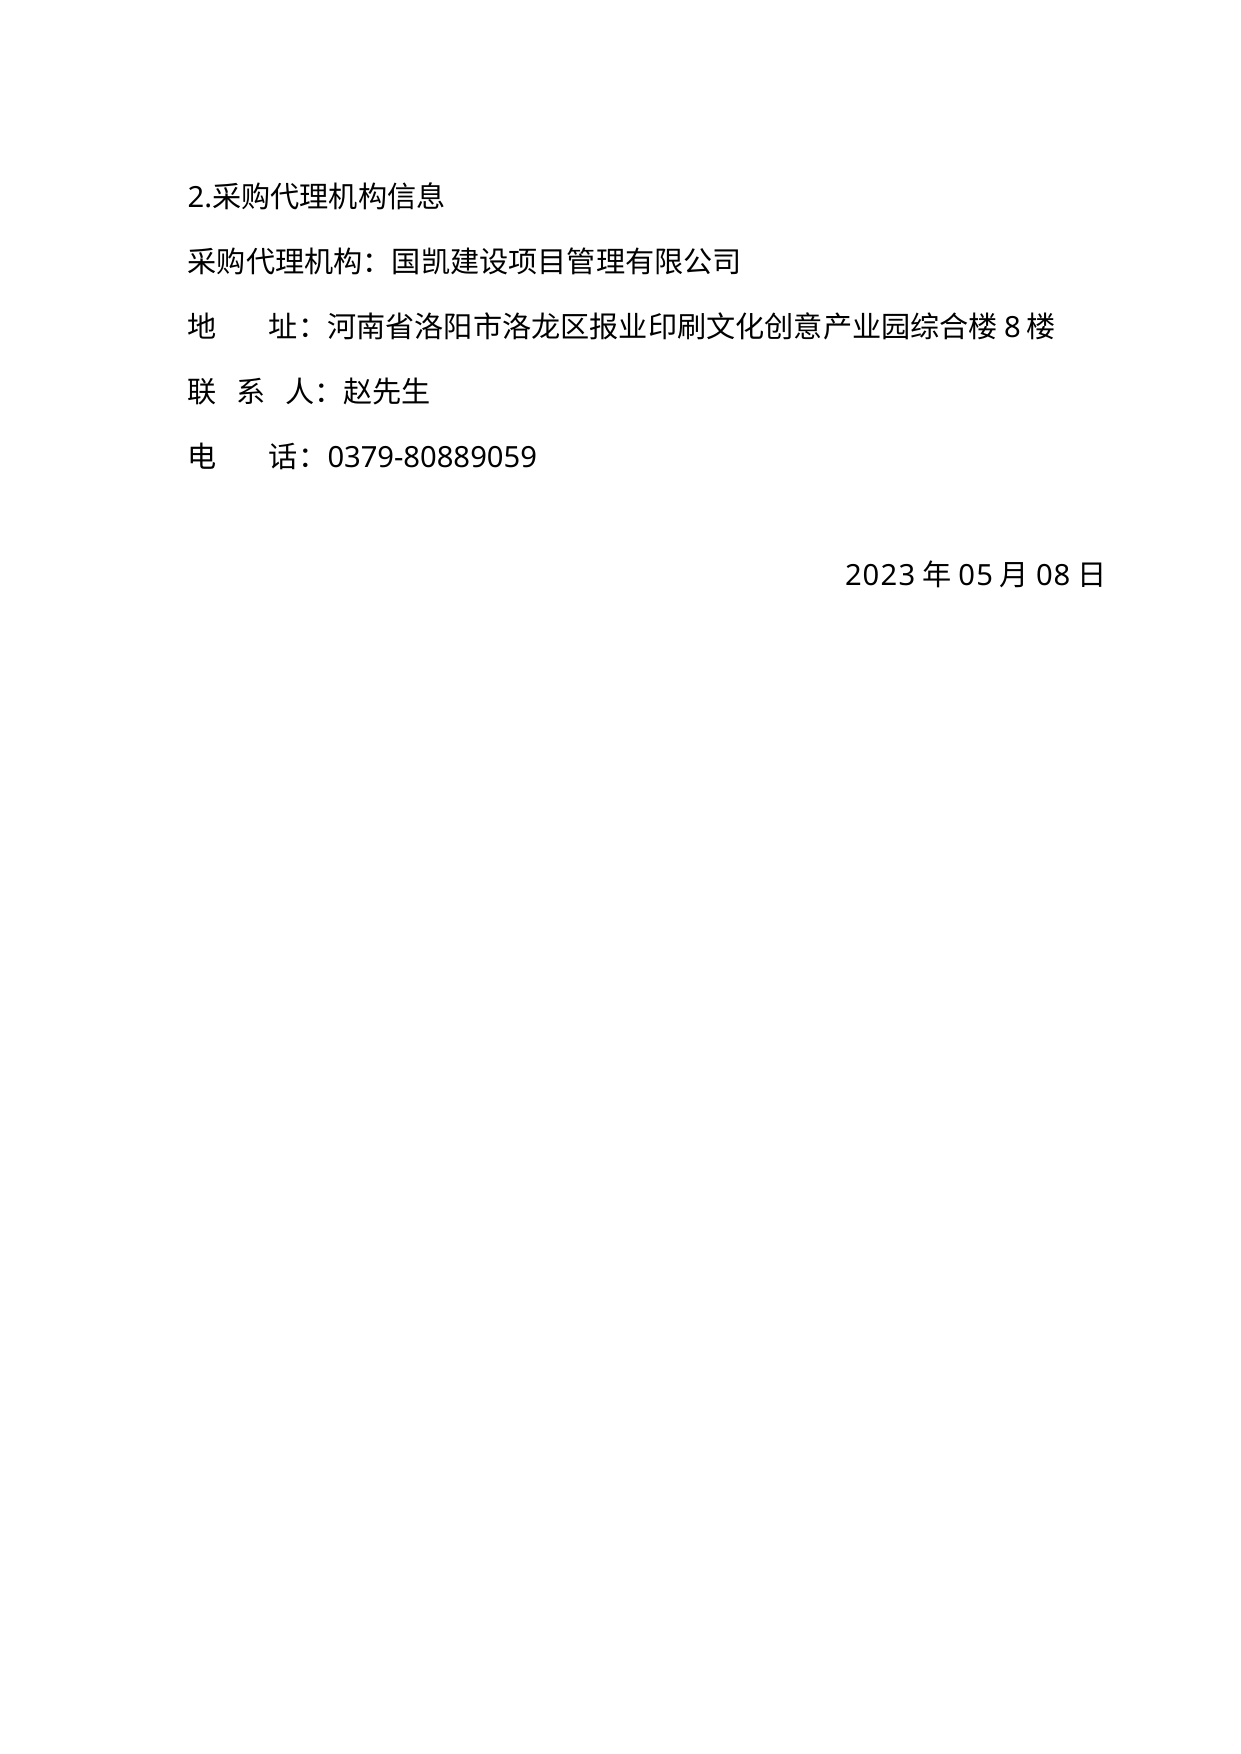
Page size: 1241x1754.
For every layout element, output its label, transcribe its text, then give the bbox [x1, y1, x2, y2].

text 2.采购代理机构信息 [187, 162, 1106, 227]
text 电 话：0379-80889059 [187, 422, 1106, 487]
text 2023年05月08日 [187, 547, 1106, 595]
text 联 系 人：赵先生 [187, 357, 1106, 422]
text 采购代理机构：国凯建设项目管理有限公司 [187, 227, 1106, 292]
text 地 址：河南省洛阳市洛龙区报业印刷文化创意产业园综合楼8楼 [187, 292, 1106, 357]
